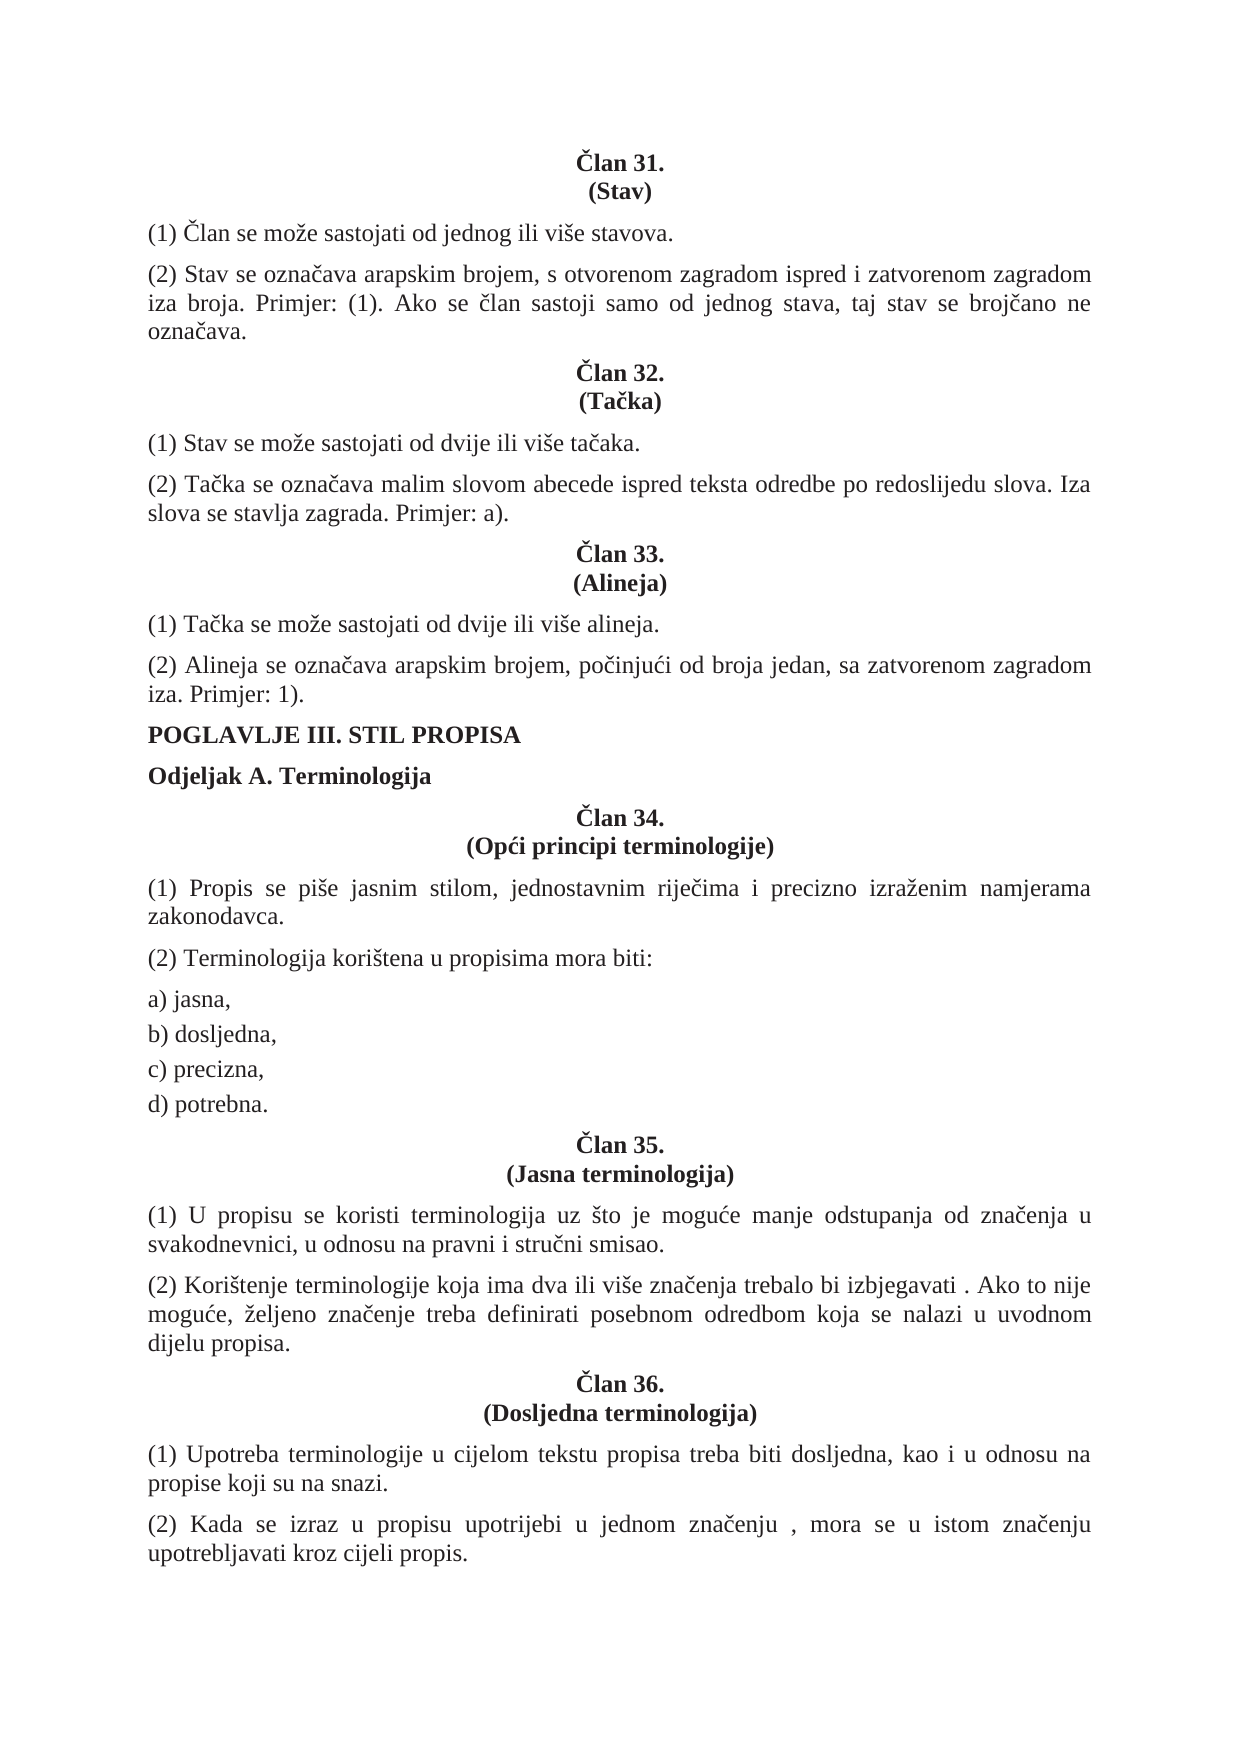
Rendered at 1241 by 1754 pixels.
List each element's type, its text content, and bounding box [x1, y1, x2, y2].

text Član 34. [148, 803, 1092, 831]
text (2) Alineja se označava arapskim brojem, počinjući od broja jedan, sa zatvorenom zagradom iza. Primjer: 1). [148, 650, 1092, 708]
text (1) U propisu se koristi terminologija uz što je moguće manje odstupanja od značenja u svakodnevnici, u odnosu na pravni i stručni smisao. [148, 1200, 1092, 1258]
text (Opći principi terminologije) [148, 831, 1092, 860]
text Član 32. [148, 358, 1092, 386]
text d) potrebna. [148, 1089, 1092, 1118]
text (1) Tačka se može sastojati od dvije ili više alineja. [148, 609, 1092, 638]
text (1) Stav se može sastojati od dvije ili više tačaka. [148, 428, 1092, 456]
text (1) Član se može sastojati od jednog ili više stavova. [148, 218, 1092, 246]
text (2) Tačka se označava malim slovom abecede ispred teksta odredbe po redoslijedu slova. Iza slova se stavlja zagrada. Primjer: a). [148, 469, 1092, 526]
text (Tačka) [148, 386, 1092, 415]
text Član 33. [148, 539, 1092, 568]
text (Stav) [148, 176, 1092, 205]
text b) dosljedna, [148, 1019, 1092, 1048]
text (1) Propis se piše jasnim stilom, jednostavnim riječima i precizno izraženim namjerama zakonodavca. [148, 873, 1092, 930]
text (Jasna terminologija) [148, 1159, 1092, 1188]
text c) precizna, [148, 1054, 1092, 1083]
text (1) Upotreba terminologije u cijelom tekstu propisa treba biti dosljedna, kao i u odnosu na propise koji su na snazi. [148, 1439, 1092, 1496]
text (2) Terminologija korištena u propisima mora biti: [148, 943, 1092, 971]
text (2) Korištenje terminologije koja ima dva ili više značenja trebalo bi izbjegavati . Ako to nije moguće, željeno značenje treba definirati posebnom odredbom koja se nalazi u uvodnom dijelu propisa. [148, 1270, 1092, 1356]
text Član 35. [148, 1130, 1092, 1159]
text (Alineja) [148, 568, 1092, 596]
text (Dosljedna terminologija) [148, 1398, 1092, 1426]
text Član 36. [148, 1369, 1092, 1398]
text Član 31. [148, 148, 1092, 176]
text (2) Kada se izraz u propisu upotrijebi u jednom značenju , mora se u istom značenju upotrebljavati kroz cijeli propis. [148, 1509, 1092, 1566]
text POGLAVLJE III. STIL PROPISA [148, 720, 1092, 749]
text a) jasna, [148, 984, 1092, 1013]
text (2) Stav se označava arapskim brojem, s otvorenom zagradom ispred i zatvorenom zagradom iza broja. Primjer: (1). Ako se član sastoji samo od jednog stava, taj stav se brojčano ne označava. [148, 259, 1092, 345]
text Odjeljak A. Terminologija [148, 761, 1092, 790]
